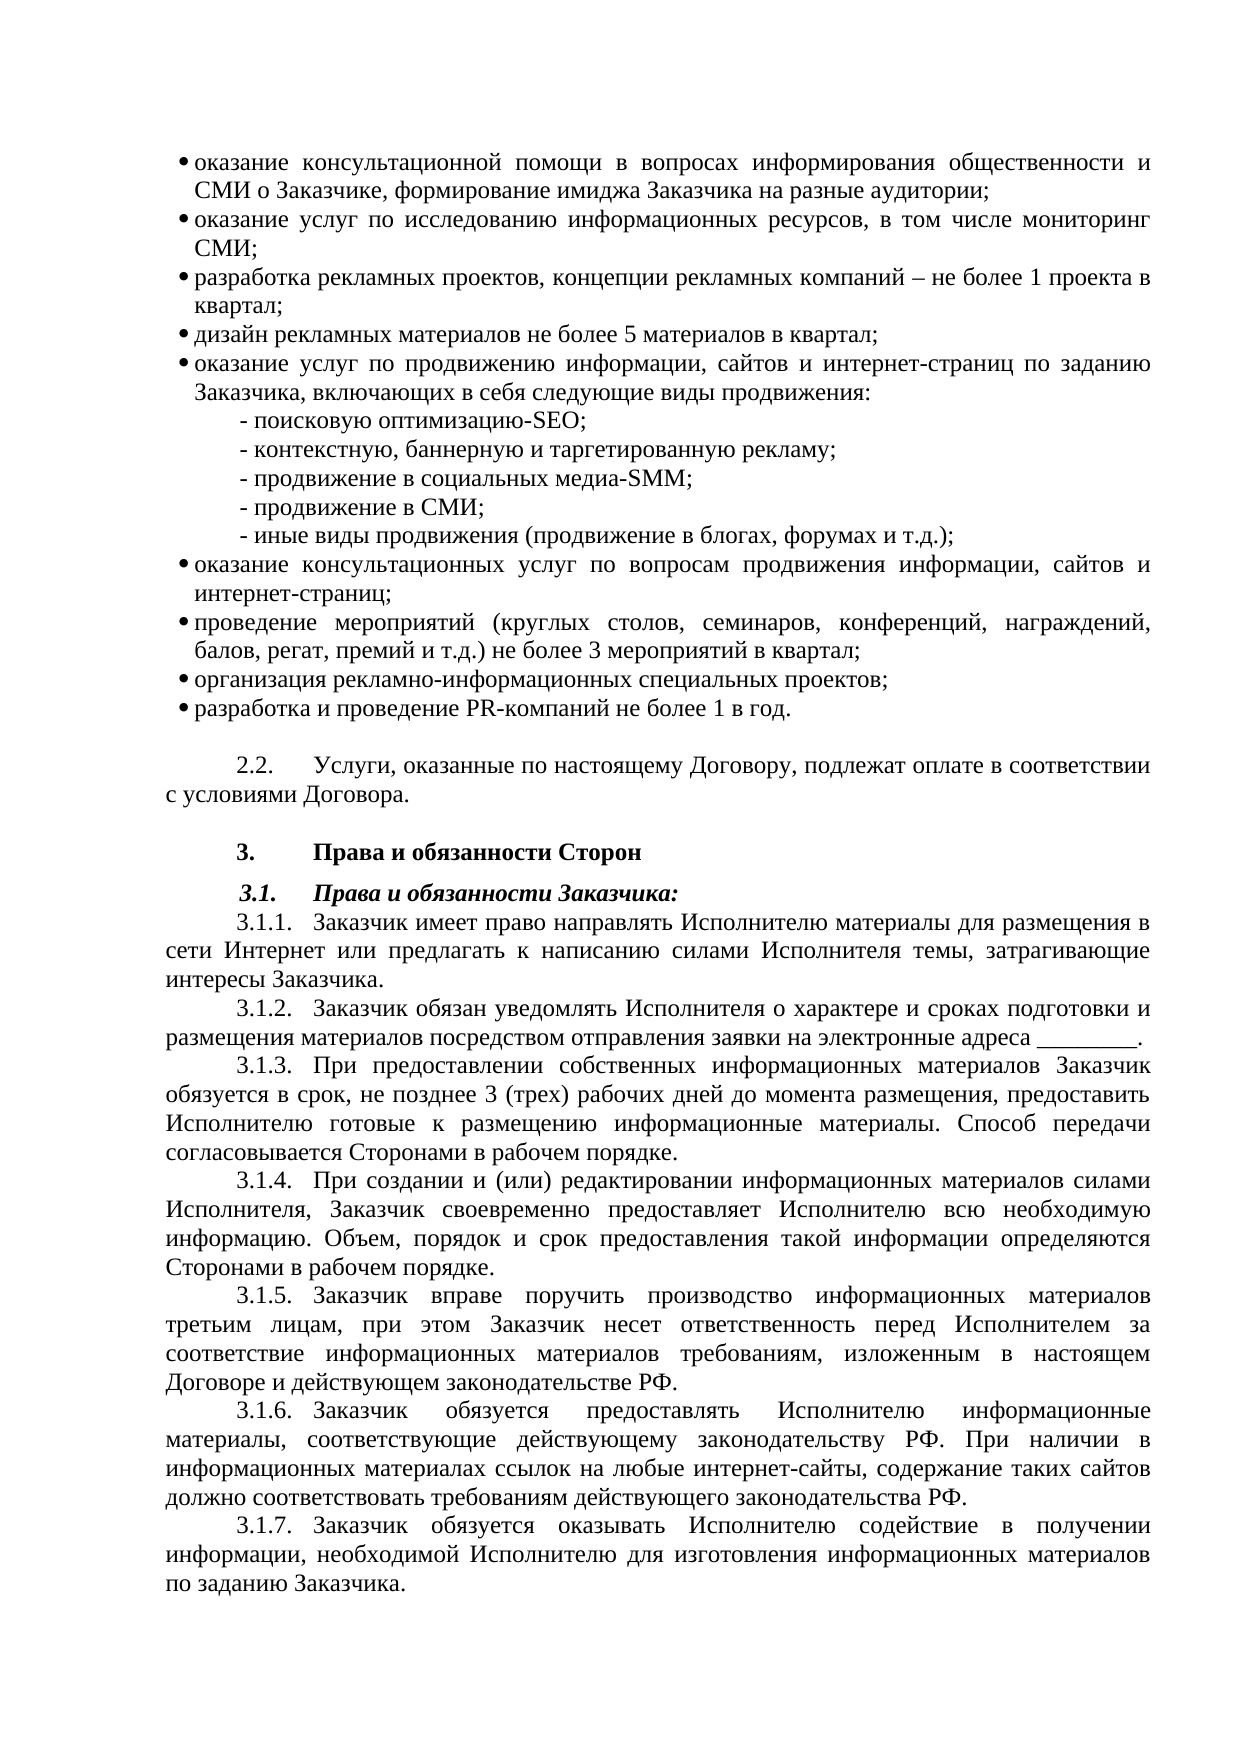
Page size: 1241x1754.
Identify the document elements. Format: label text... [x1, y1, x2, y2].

list дизайн рекламных материалов не более 5 материалов в квартал; [179, 319, 1152, 348]
list Заказчик обязуется оказывать Исполнителю содействие в получении информации, необходимой Исполнителю для изготовления информационных материалов по заданию Заказчика. [165, 1511, 1152, 1597]
list Заказчик вправе поручить производство информационных материалов третьим лицам, при этом Заказчик несет ответственность перед Исполнителем за соответствие информационных материалов требованиям, изложенным в настоящем Договоре и действующем законодательстве РФ. [165, 1281, 1152, 1396]
list При создании и (или) редактировании информационных материалов силами Исполнителя, Заказчик своевременно предоставляет Исполнителю всю необходимую информацию. Объем, порядок и срок предоставления такой информации определяются Сторонами в рабочем порядке. [165, 1166, 1152, 1281]
text - иные виды продвижения (продвижение в блогах, форумах и т.д.); [239, 521, 1152, 549]
list проведение мероприятий (круглых столов, семинаров, конференций, награждений, балов, регат, премий и т.д.) не более 3 мероприятий в квартал; [179, 607, 1152, 664]
text - продвижение в социальных медиа-SMM; [239, 463, 1152, 492]
list Заказчик имеет право направлять Исполнителю материалы для размещения в сети Интернет или предлагать к написанию силами Исполнителя темы, затрагивающие интересы Заказчика. [165, 907, 1152, 993]
text - поисковую оптимизацию-SEO; [239, 406, 1152, 434]
list разработка рекламных проектов, концепции рекламных компаний – не более 1 проекта в квартал; [179, 262, 1152, 319]
list Услуги, оказанные по настоящему Договору, подлежат оплате в соответствии с условиями Договора. [165, 751, 1152, 808]
list оказание консультационных услуг по вопросам продвижения информации, сайтов и интернет-страниц; [179, 549, 1152, 607]
list Права и обязанности Сторон [165, 837, 1152, 866]
text - продвижение в СМИ; [239, 492, 1152, 521]
list оказание услуг по продвижению информации, сайтов и интернет-страниц по заданию Заказчика, включающих в себя следующие виды продвижения: [179, 348, 1152, 406]
list оказание консультационной помощи в вопросах информирования общественности и СМИ о Заказчике, формирование имиджа Заказчика на разные аудитории; [179, 147, 1152, 204]
list Заказчик обязан уведомлять Исполнителя о характере и сроках подготовки и размещения материалов посредством отправления заявки на электронные адреса ________. [165, 993, 1152, 1051]
list разработка и проведение PR-компаний не более 1 в год. [179, 693, 1152, 722]
list оказание услуг по исследованию информационных ресурсов, в том числе мониторинг СМИ; [179, 204, 1152, 262]
list При предоставлении собственных информационных материалов Заказчик обязуется в срок, не позднее 3 (трех) рабочих дней до момента размещения, предоставить Исполнителю готовые к размещению информационные материалы. Способ передачи согласовывается Сторонами в рабочем порядке. [165, 1051, 1152, 1166]
list Заказчик обязуется предоставлять Исполнителю информационные материалы, соответствующие действующему законодательству РФ. При наличии в информационных материалах ссылок на любые интернет-сайты, содержание таких сайтов должно соответствовать требованиям действующего законодательства РФ. [165, 1396, 1152, 1511]
list Права и обязанности Заказчика: [239, 878, 1152, 907]
text - контекстную, баннерную и таргетированную рекламу; [239, 434, 1152, 463]
list организация рекламно-информационных специальных проектов; [179, 664, 1152, 693]
